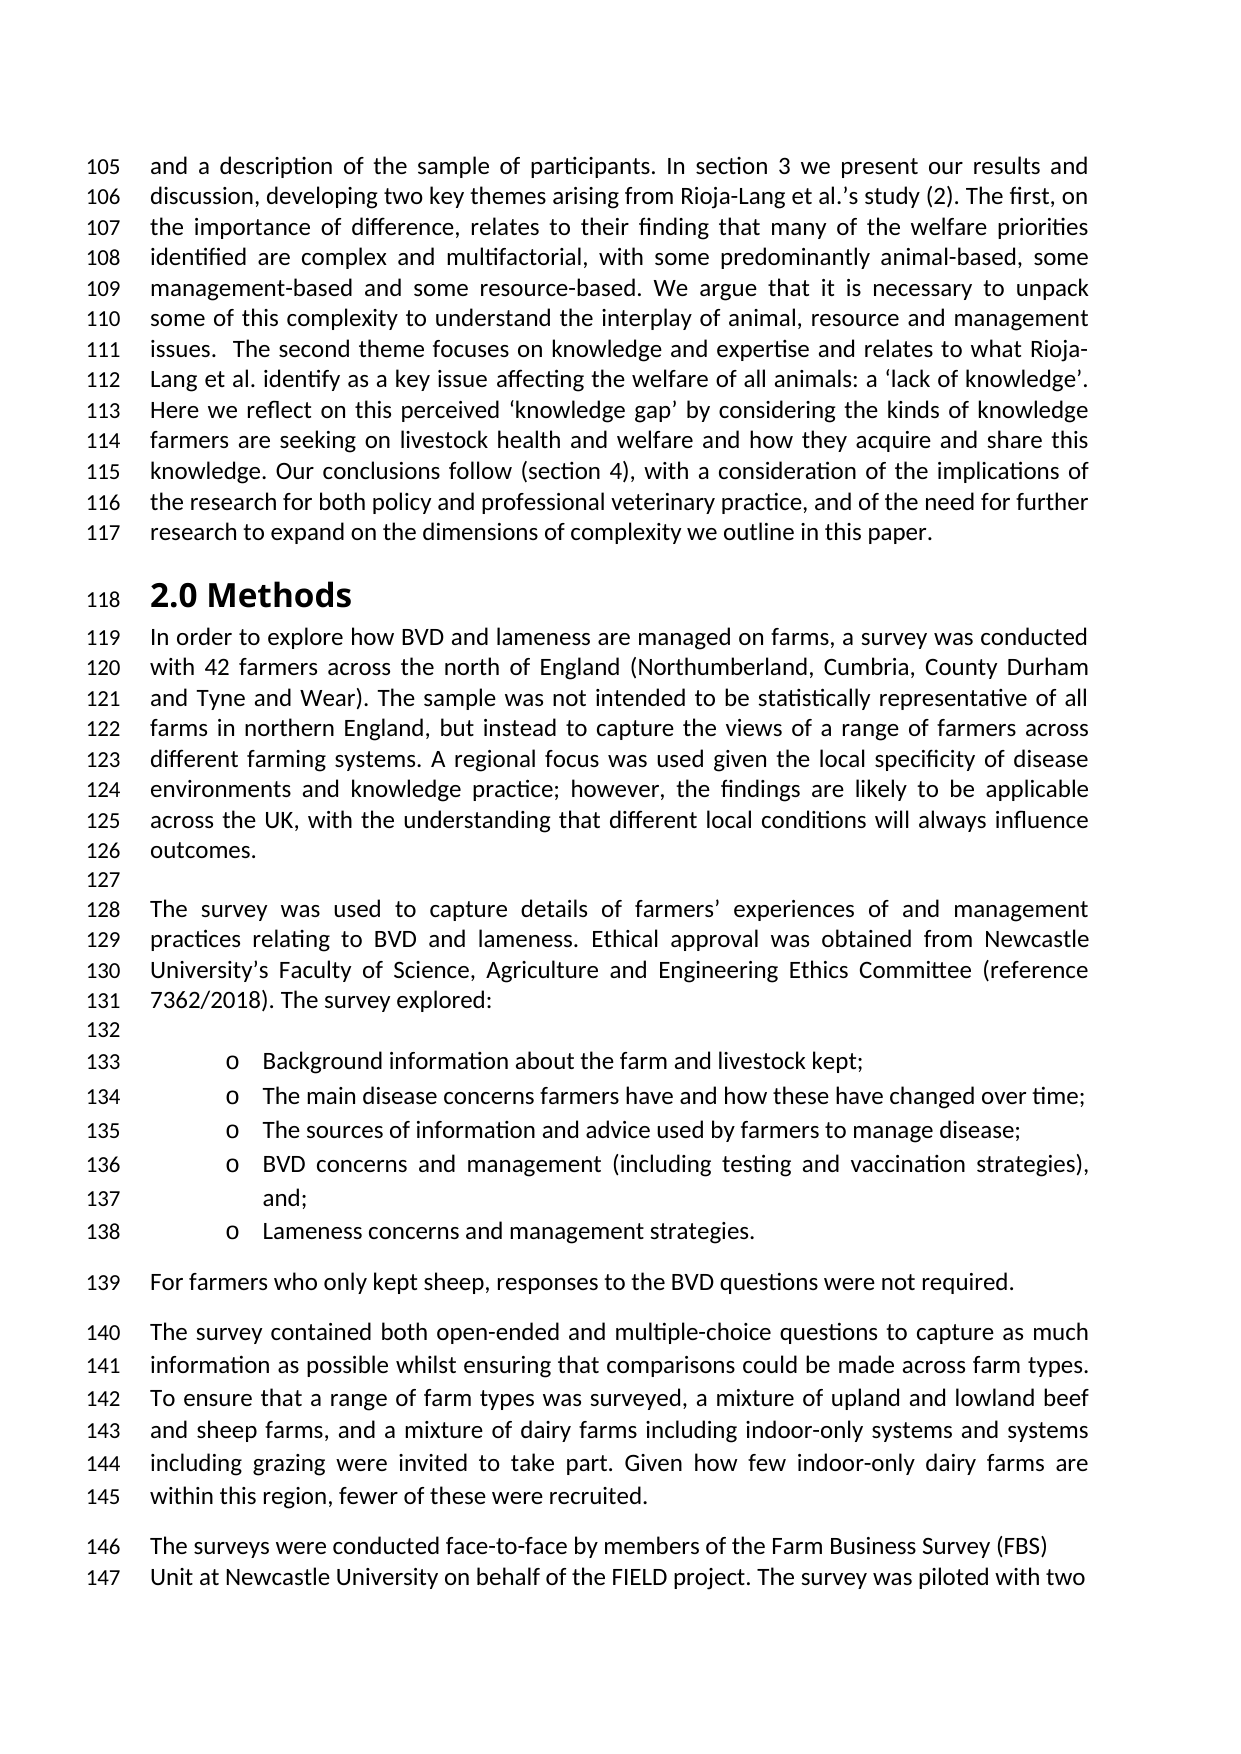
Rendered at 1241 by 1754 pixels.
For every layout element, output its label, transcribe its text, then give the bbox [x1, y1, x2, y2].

text The survey contained both open-ended and multiple-choice questions to capture as much information as possible whilst ensuring that comparisons could be made across farm types. To ensure that a range of farm types was surveyed, a mixture of upland and lowland beef and sheep farms, and a mixture of dairy farms including indoor-only systems and systems including grazing were invited to take part. Given how few indoor-only dairy farms are within this region, fewer of these were recruited. [150, 1363, 1090, 1511]
text The survey was used to capture details of farmers’ experiences of and management practices relating to BVD and lameness. Ethical approval was obtained from Newcastle University’s Faculty of Science, Agriculture and Engineering Ethics Committee (reference 7362/2018). The survey explored: [150, 984, 1090, 1015]
text For farmers who only kept sheep, responses to the BVD questions were not required. [150, 1266, 1090, 1297]
list BVD concerns and management (including testing and vaccination strategies), and; [225, 1148, 1090, 1213]
list Background information about the farm and livestock kept; [225, 1046, 1090, 1077]
text The survey was used to capture details of farmers’ experiences of and management practices relating to BVD and lameness. Ethical approval was obtained from Newcastle University’s Faculty of Science, Agriculture and Engineering Ethics Committee (reference 7362/2018). The survey explored: [150, 893, 1090, 954]
list The sources of information and advice used by farmers to manage disease; [225, 1114, 1090, 1146]
text In order to explore how BVD and lameness are managed on farms, a survey was conducted with 42 farmers across the north of England (Northumberland, Cumbria, County Durham and Tyne and Wear). The sample was not intended to be statistically representative of all farms in northern England, but instead to capture the views of a range of farmers across different farming systems. A regional focus was used given the local specificity of disease environments and knowledge practice; however, the findings are likely to be applicable across the UK, with the understanding that different local conditions will always influence outcomes. [150, 621, 1090, 865]
list Lameness concerns and management strategies. [225, 1215, 1090, 1247]
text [150, 1530, 1090, 1591]
subtitle 2.0 Methods [150, 572, 1090, 617]
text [150, 150, 1090, 547]
list The main disease concerns farmers have and how these have changed over time; [225, 1080, 1090, 1112]
